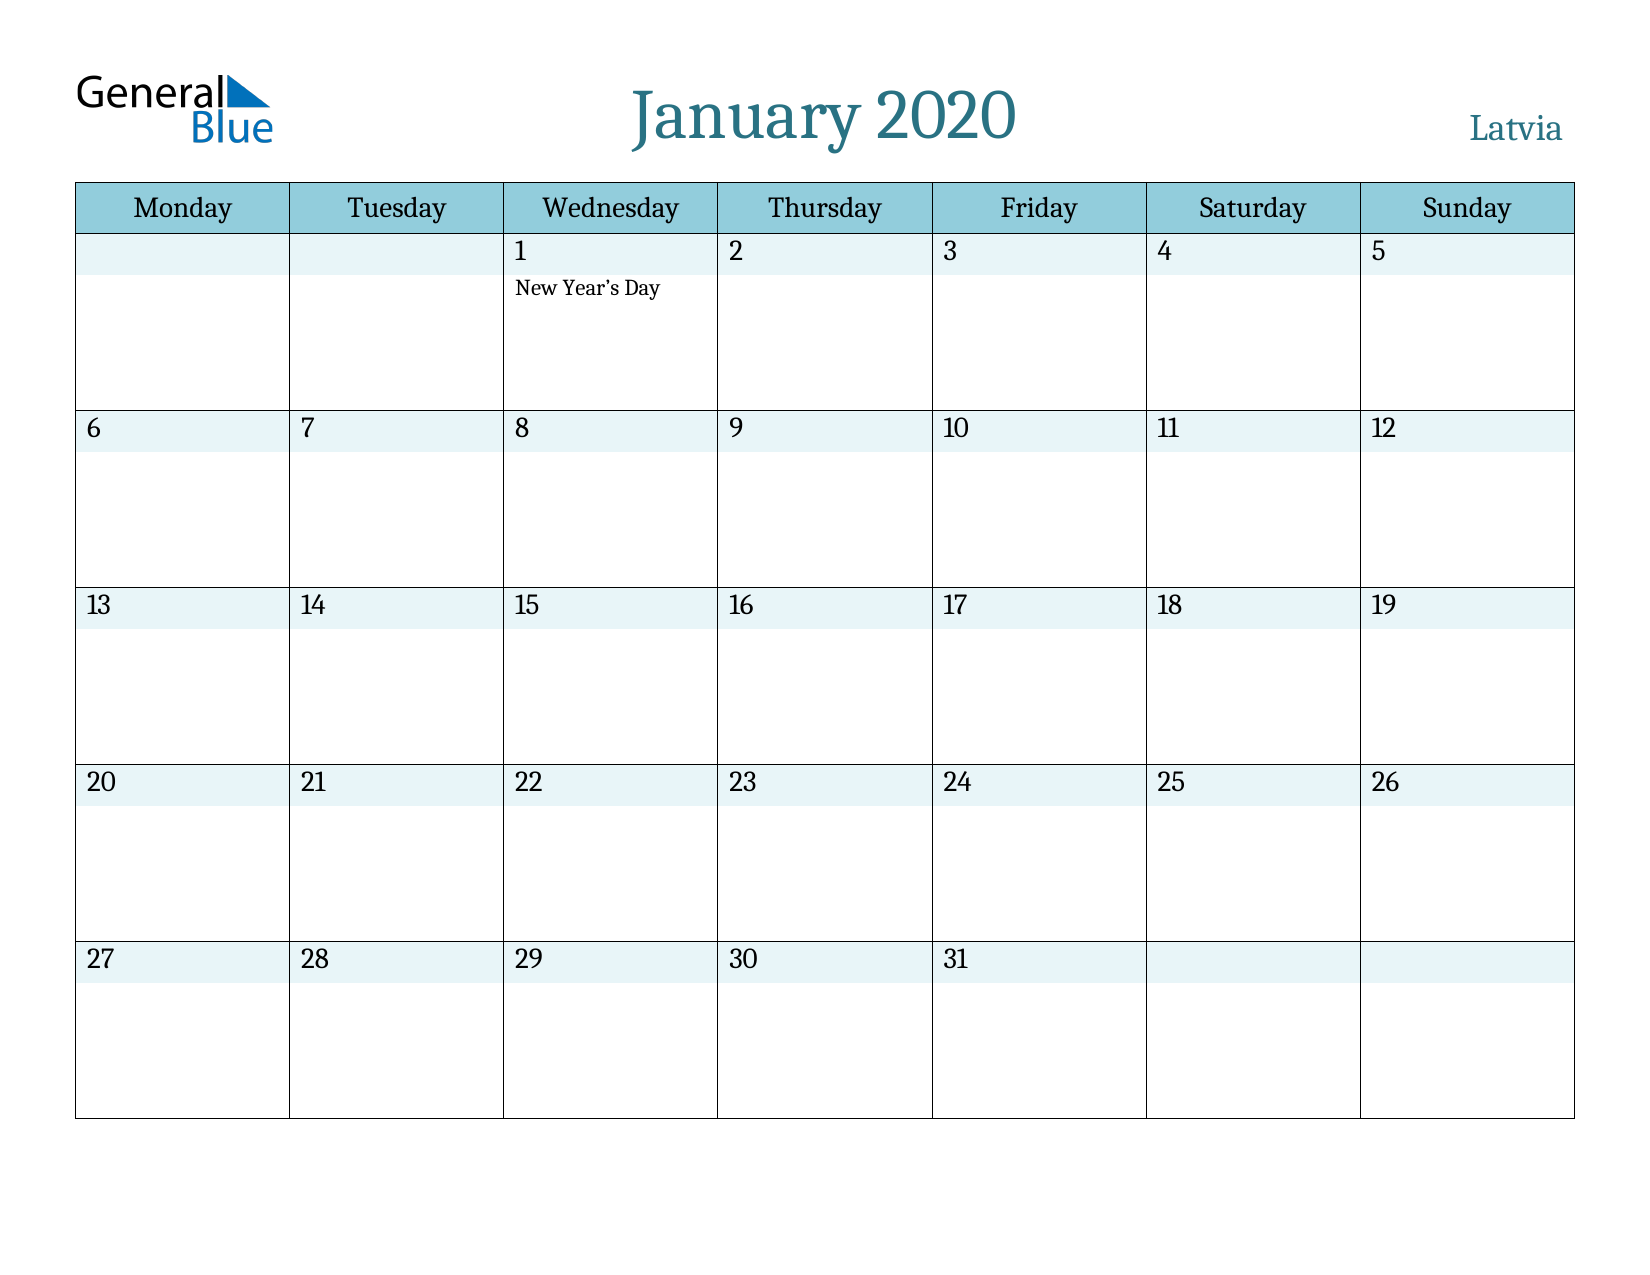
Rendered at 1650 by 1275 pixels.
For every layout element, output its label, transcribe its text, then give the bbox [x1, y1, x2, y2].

table_cell 2 [718, 234, 932, 275]
table_cell 23 [718, 765, 932, 806]
table_cell [1147, 806, 1360, 941]
table_cell Thursday [718, 183, 932, 233]
table_cell 8 [504, 411, 717, 452]
table_cell [76, 806, 289, 941]
table_cell [718, 629, 932, 764]
table_cell [76, 275, 289, 410]
table_cell [933, 983, 1146, 1118]
table_cell [1147, 452, 1360, 587]
table_cell 9 [718, 411, 932, 452]
table_cell [504, 629, 717, 764]
table_cell 13 [76, 588, 289, 629]
table_cell 27 [76, 942, 289, 983]
table_cell [933, 629, 1146, 764]
table_cell Tuesday [290, 183, 503, 233]
table_cell [1361, 629, 1574, 764]
table_cell 24 [933, 765, 1146, 806]
table_cell [1147, 983, 1360, 1118]
table_cell 15 [504, 588, 717, 629]
table_cell [1361, 983, 1574, 1118]
table_cell [718, 452, 932, 587]
table_cell Monday [76, 183, 289, 233]
table_cell [1147, 629, 1360, 764]
table_cell [76, 452, 289, 587]
table_cell 6 [76, 411, 289, 452]
picture [77, 75, 273, 143]
table_cell [1361, 452, 1574, 587]
table_cell 3 [933, 234, 1146, 275]
table_cell 12 [1361, 411, 1574, 452]
table_cell [504, 452, 717, 587]
table_cell 30 [718, 942, 932, 983]
table_cell 1 [504, 234, 717, 275]
table_cell 28 [290, 942, 503, 983]
table_cell 31 [933, 942, 1146, 983]
table_cell 17 [933, 588, 1146, 629]
table_cell [76, 629, 289, 764]
table_cell New Year’s Day [504, 275, 717, 410]
table_cell 22 [504, 765, 717, 806]
table_cell [1361, 942, 1574, 983]
table_cell 18 [1147, 588, 1360, 629]
table_cell 16 [718, 588, 932, 629]
table_cell [504, 806, 717, 941]
table_cell Wednesday [504, 183, 717, 233]
table_cell 20 [76, 765, 289, 806]
table_header Latvia [1146, 75, 1574, 182]
table_cell [1361, 806, 1574, 941]
table_cell [1147, 942, 1360, 983]
table_cell [504, 983, 717, 1118]
table_cell 26 [1361, 765, 1574, 806]
table_cell 14 [290, 588, 503, 629]
table_cell [290, 452, 503, 587]
table_cell [1361, 275, 1574, 410]
table_cell [718, 275, 932, 410]
table_cell [1147, 275, 1360, 410]
table_cell [933, 452, 1146, 587]
table_cell 7 [290, 411, 503, 452]
table_cell [290, 983, 503, 1118]
table_cell [290, 234, 503, 275]
table_cell [290, 275, 503, 410]
table_cell 10 [933, 411, 1146, 452]
table_header [76, 75, 503, 182]
table_cell 5 [1361, 234, 1574, 275]
table_cell 29 [504, 942, 717, 983]
table_cell Saturday [1147, 183, 1360, 233]
table_cell 4 [1147, 234, 1360, 275]
table_cell 11 [1147, 411, 1360, 452]
table_cell [933, 806, 1146, 941]
table_cell Friday [933, 183, 1146, 233]
table_header January 2020 [504, 75, 1146, 182]
table_cell [718, 806, 932, 941]
table_cell 19 [1361, 588, 1574, 629]
table_cell [933, 275, 1146, 410]
table_cell 25 [1147, 765, 1360, 806]
table_cell 21 [290, 765, 503, 806]
table_cell [718, 983, 932, 1118]
table_cell Sunday [1361, 183, 1574, 233]
table_cell [76, 983, 289, 1118]
table_cell [76, 234, 289, 275]
table_cell [290, 629, 503, 764]
table_cell [290, 806, 503, 941]
